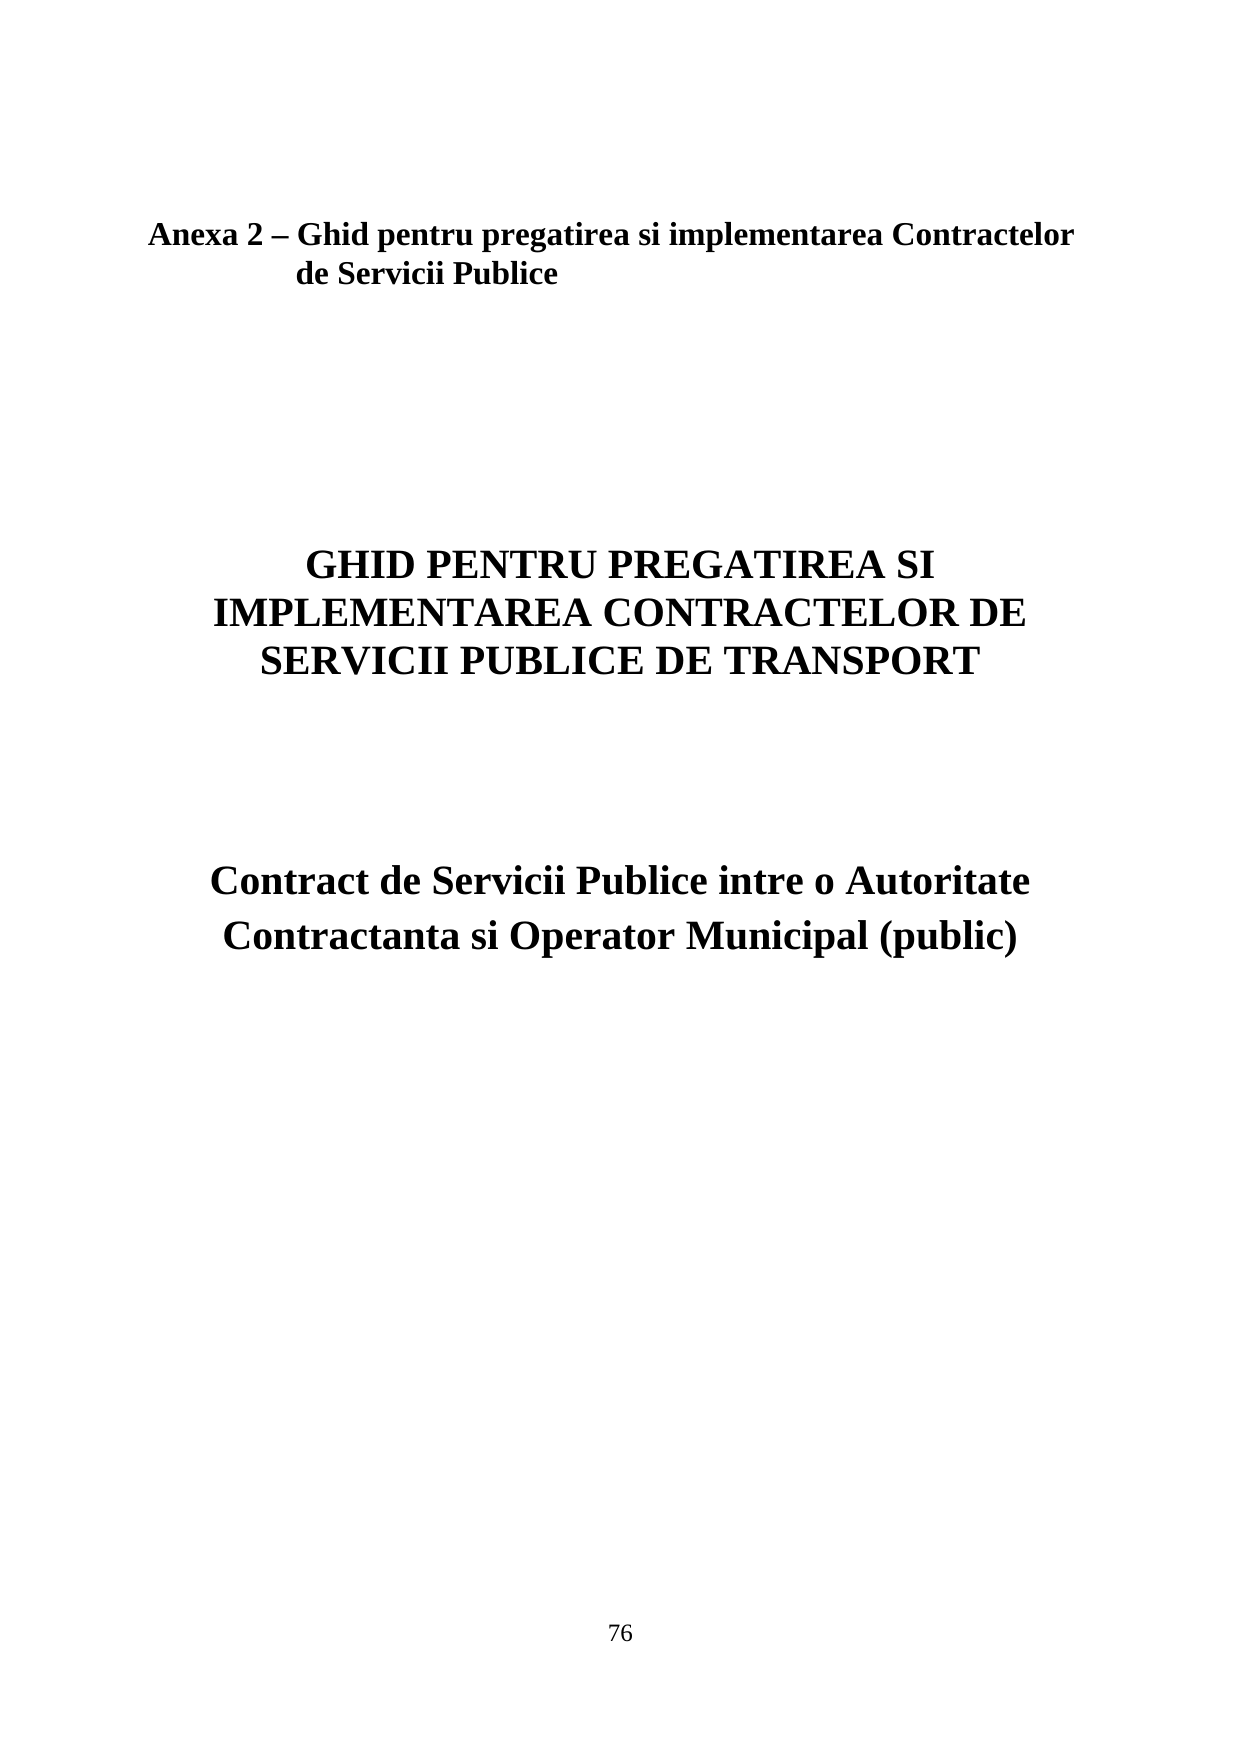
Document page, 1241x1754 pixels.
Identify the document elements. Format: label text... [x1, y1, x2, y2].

subtitle Anexa 2 – Ghid pentru pregatirea si implementarea Contractelor de Servicii Publice [148, 215, 1092, 291]
text GHID PENTRU PREGATIREA SI IMPLEMENTAREA CONTRACTELOR DE SERVICII PUBLICE DE TRANSPORT [148, 539, 1092, 683]
text Contract de Servicii Publice intre o Autoritate Contractanta si Operator Municipal (public) [148, 856, 1092, 959]
